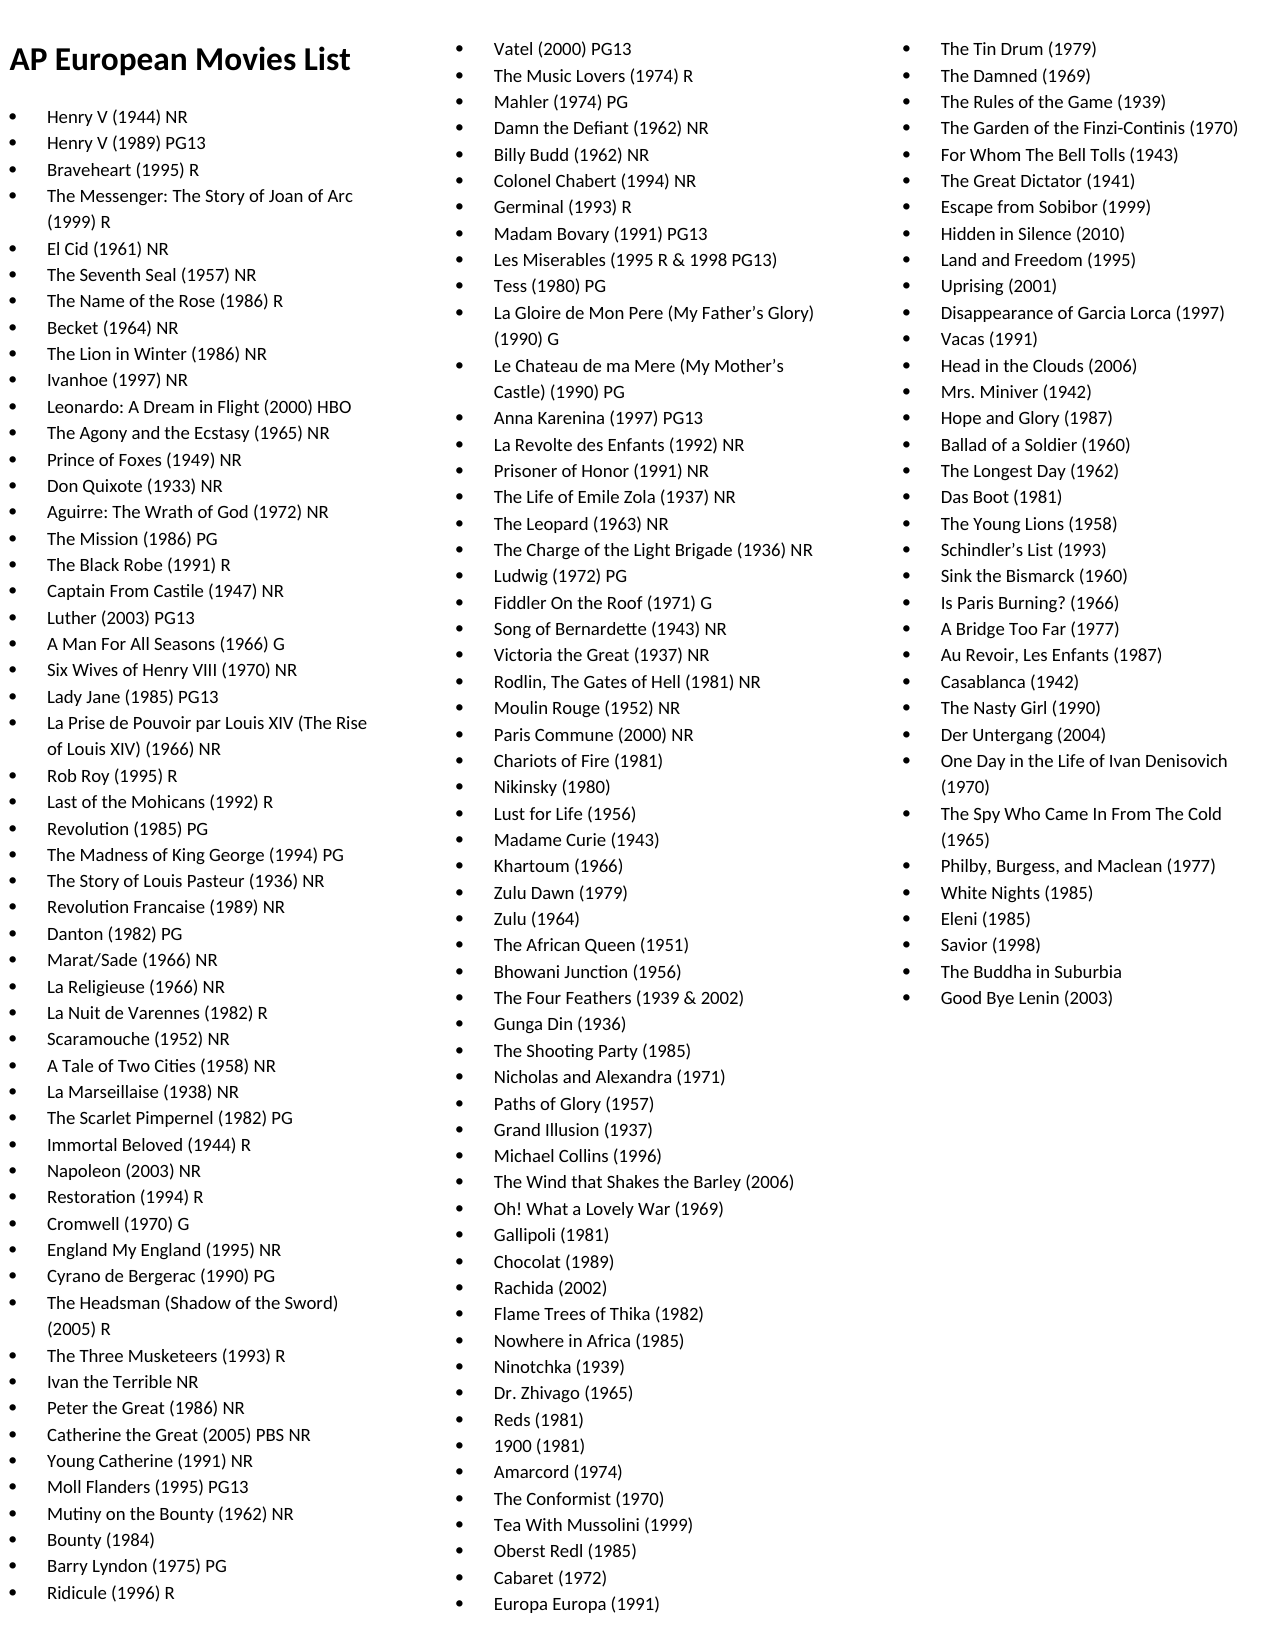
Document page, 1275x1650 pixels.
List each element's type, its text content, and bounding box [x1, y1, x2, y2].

list The Longest Day (1962) [903, 459, 1275, 482]
list Madame Curie (1943) [456, 828, 828, 851]
list The Name of the Rose (1986) R [9, 289, 381, 312]
list Good Bye Lenin (2003) [903, 986, 1275, 1009]
list La Gloire de Mon Pere (My Father’s Glory) (1990) G [456, 301, 828, 350]
list Au Revoir, Les Enfants (1987) [903, 644, 1275, 667]
list Damn the Defiant (1962) NR [456, 117, 828, 139]
list Bhowani Junction (1956) [456, 960, 828, 983]
list Europa Europa (1991) [456, 1592, 828, 1615]
list Napoleon (2003) NR [9, 1159, 381, 1182]
list Henry V (1944) NR [9, 105, 381, 128]
list Fiddler On the Roof (1971) G [456, 591, 828, 614]
list The Shooting Party (1985) [456, 1039, 828, 1062]
list Eleni (1985) [903, 907, 1275, 930]
list The Black Robe (1991) R [9, 553, 381, 576]
list Restoration (1994) R [9, 1186, 381, 1208]
list The Rules of the Game (1939) [903, 90, 1275, 113]
list Dr. Zhivago (1965) [456, 1382, 828, 1404]
list El Cid (1961) NR [9, 237, 381, 260]
list Vatel (2000) PG13 [456, 37, 828, 60]
list The Four Feathers (1939 & 2002) [456, 986, 828, 1009]
list Tea With Mussolini (1999) [456, 1513, 828, 1536]
list Revolution (1985) PG [9, 817, 381, 839]
list Mahler (1974) PG [456, 90, 828, 113]
list The Mission (1986) PG [9, 527, 381, 550]
list Braveheart (1995) R [9, 158, 381, 181]
list Becket (1964) NR [9, 316, 381, 339]
list The Young Lions (1958) [903, 512, 1275, 535]
list Lust for Life (1956) [456, 802, 828, 825]
list La Religieuse (1966) NR [9, 975, 381, 998]
list Victoria the Great (1937) NR [456, 644, 828, 667]
list Last of the Mohicans (1992) R [9, 790, 381, 813]
list Revolution Francaise (1989) NR [9, 896, 381, 919]
list Les Miserables (1995 R & 1998 PG13) [456, 248, 828, 271]
list Michael Collins (1996) [456, 1144, 828, 1167]
list Peter the Great (1986) NR [9, 1396, 381, 1419]
list Danton (1982) PG [9, 922, 381, 945]
list Land and Freedom (1995) [903, 248, 1275, 271]
list Moulin Rouge (1952) NR [456, 696, 828, 719]
list Anna Karenina (1997) PG13 [456, 406, 828, 429]
list Ivanhoe (1997) NR [9, 369, 381, 392]
list Cabaret (1972) [456, 1566, 828, 1589]
list Catherine the Great (2005) PBS NR [9, 1423, 381, 1446]
list Casablanca (1942) [903, 670, 1275, 693]
list La Prise de Pouvoir par Louis XIV (The Rise of Louis XIV) (1966) NR [9, 711, 381, 761]
list Der Untergang (2004) [903, 723, 1275, 746]
list Scaramouche (1952) NR [9, 1027, 381, 1050]
list Schindler’s List (1993) [903, 538, 1275, 561]
list The Great Dictator (1941) [903, 169, 1275, 192]
list Henry V (1989) PG13 [9, 131, 381, 154]
list Young Catherine (1991) NR [9, 1449, 381, 1472]
list Aguirre: The Wrath of God (1972) NR [9, 500, 381, 523]
list Billy Budd (1962) NR [456, 143, 828, 166]
list Oberst Redl (1985) [456, 1540, 828, 1563]
list Amarcord (1974) [456, 1461, 828, 1483]
list 1900 (1981) [456, 1434, 828, 1457]
list Nikinsky (1980) [456, 775, 828, 798]
list The Madness of King George (1994) PG [9, 843, 381, 866]
list A Bridge Too Far (1977) [903, 617, 1275, 640]
list La Marseillaise (1938) NR [9, 1080, 381, 1103]
list For Whom The Bell Tolls (1943) [903, 143, 1275, 166]
list The Leopard (1963) NR [456, 512, 828, 535]
list Zulu (1964) [456, 907, 828, 930]
list The Messenger: The Story of Joan of Arc (1999) R [9, 184, 381, 233]
list Don Quixote (1933) NR [9, 474, 381, 497]
list Ballad of a Soldier (1960) [903, 433, 1275, 456]
list The Scarlet Pimpernel (1982) PG [9, 1107, 381, 1129]
list Savior (1998) [903, 933, 1275, 956]
list Ridicule (1996) R [9, 1581, 381, 1604]
list Marat/Sade (1966) NR [9, 948, 381, 971]
list Chariots of Fire (1981) [456, 749, 828, 772]
list The Music Lovers (1974) R [456, 64, 828, 87]
list Uprising (2001) [903, 275, 1275, 298]
list Gunga Din (1936) [456, 1013, 828, 1036]
list Prince of Foxes (1949) NR [9, 448, 381, 471]
list Leonardo: A Dream in Flight (2000) HBO [9, 395, 381, 418]
list Captain From Castile (1947) NR [9, 579, 381, 602]
list Immortal Beloved (1944) R [9, 1133, 381, 1156]
list The Conformist (1970) [456, 1487, 828, 1510]
list Chocolat (1989) [456, 1250, 828, 1273]
list Madam Bovary (1991) PG13 [456, 222, 828, 245]
list La Revolte des Enfants (1992) NR [456, 433, 828, 456]
list Gallipoli (1981) [456, 1223, 828, 1246]
list Sink the Bismarck (1960) [903, 564, 1275, 587]
list Nowhere in Africa (1985) [456, 1329, 828, 1352]
list Luther (2003) PG13 [9, 606, 381, 629]
list The Story of Louis Pasteur (1936) NR [9, 869, 381, 892]
list The Lion in Winter (1986) NR [9, 342, 381, 365]
list The Damned (1969) [903, 64, 1275, 87]
list The Tin Drum (1979) [903, 37, 1275, 60]
list The Nasty Girl (1990) [903, 696, 1275, 719]
list Germinal (1993) R [456, 196, 828, 218]
list The Three Musketeers (1993) R [9, 1344, 381, 1367]
list Escape from Sobibor (1999) [903, 196, 1275, 218]
list Song of Bernardette (1943) NR [456, 617, 828, 640]
list Khartoum (1966) [456, 854, 828, 877]
list The Spy Who Came In From The Cold (1965) [903, 802, 1275, 851]
list Grand Illusion (1937) [456, 1118, 828, 1141]
list Flame Trees of Thika (1982) [456, 1302, 828, 1325]
list Colonel Chabert (1994) NR [456, 169, 828, 192]
list One Day in the Life of Ivan Denisovich (1970) [903, 749, 1275, 798]
list The Garden of the Finzi-Continis (1970) [903, 117, 1275, 139]
list Tess (1980) PG [456, 275, 828, 298]
list Prisoner of Honor (1991) NR [456, 459, 828, 482]
list Rodlin, The Gates of Hell (1981) NR [456, 670, 828, 693]
list Hidden in Silence (2010) [903, 222, 1275, 245]
list Le Chateau de ma Mere (My Mother’s Castle) (1990) PG [456, 354, 828, 403]
list Vacas (1991) [903, 327, 1275, 350]
list Cromwell (1970) G [9, 1212, 381, 1235]
list Philby, Burgess, and Maclean (1977) [903, 854, 1275, 877]
list La Nuit de Varennes (1982) R [9, 1001, 381, 1024]
list Lady Jane (1985) PG13 [9, 685, 381, 708]
list A Man For All Seasons (1966) G [9, 632, 381, 655]
list Rob Roy (1995) R [9, 764, 381, 787]
list Six Wives of Henry VIII (1970) NR [9, 658, 381, 681]
list A Tale of Two Cities (1958) NR [9, 1054, 381, 1077]
list The Wind that Shakes the Barley (2006) [456, 1171, 828, 1194]
list Hope and Glory (1987) [903, 406, 1275, 429]
list The Charge of the Light Brigade (1936) NR [456, 538, 828, 561]
list The Agony and the Ecstasy (1965) NR [9, 421, 381, 444]
list Bounty (1984) [9, 1528, 381, 1551]
list Reds (1981) [456, 1408, 828, 1431]
list Ludwig (1972) PG [456, 564, 828, 587]
list The Seventh Seal (1957) NR [9, 263, 381, 286]
list The Buddha in Suburbia [903, 960, 1275, 983]
list Zulu Dawn (1979) [456, 881, 828, 904]
list Is Paris Burning? (1966) [903, 591, 1275, 614]
list White Nights (1985) [903, 881, 1275, 904]
list The Headsman (Shadow of the Sword) (2005) R [9, 1291, 381, 1340]
list Mrs. Miniver (1942) [903, 380, 1275, 403]
list Ivan the Terrible NR [9, 1370, 381, 1393]
list Moll Flanders (1995) PG13 [9, 1476, 381, 1498]
list Barry Lyndon (1975) PG [9, 1554, 381, 1577]
list Paris Commune (2000) NR [456, 723, 828, 746]
list Mutiny on the Bounty (1962) NR [9, 1502, 381, 1525]
list Oh! What a Lovely War (1969) [456, 1197, 828, 1220]
text AP European Movies List [9, 37, 381, 78]
list Head in the Clouds (2006) [903, 354, 1275, 377]
list Rachida (2002) [456, 1276, 828, 1299]
list Ninotchka (1939) [456, 1355, 828, 1378]
list Das Boot (1981) [903, 486, 1275, 508]
list Disappearance of Garcia Lorca (1997) [903, 301, 1275, 324]
list Nicholas and Alexandra (1971) [456, 1065, 828, 1088]
list Cyrano de Bergerac (1990) PG [9, 1265, 381, 1288]
list Paths of Glory (1957) [456, 1092, 828, 1114]
list The Life of Emile Zola (1937) NR [456, 486, 828, 508]
list The African Queen (1951) [456, 933, 828, 956]
list England My England (1995) NR [9, 1238, 381, 1261]
